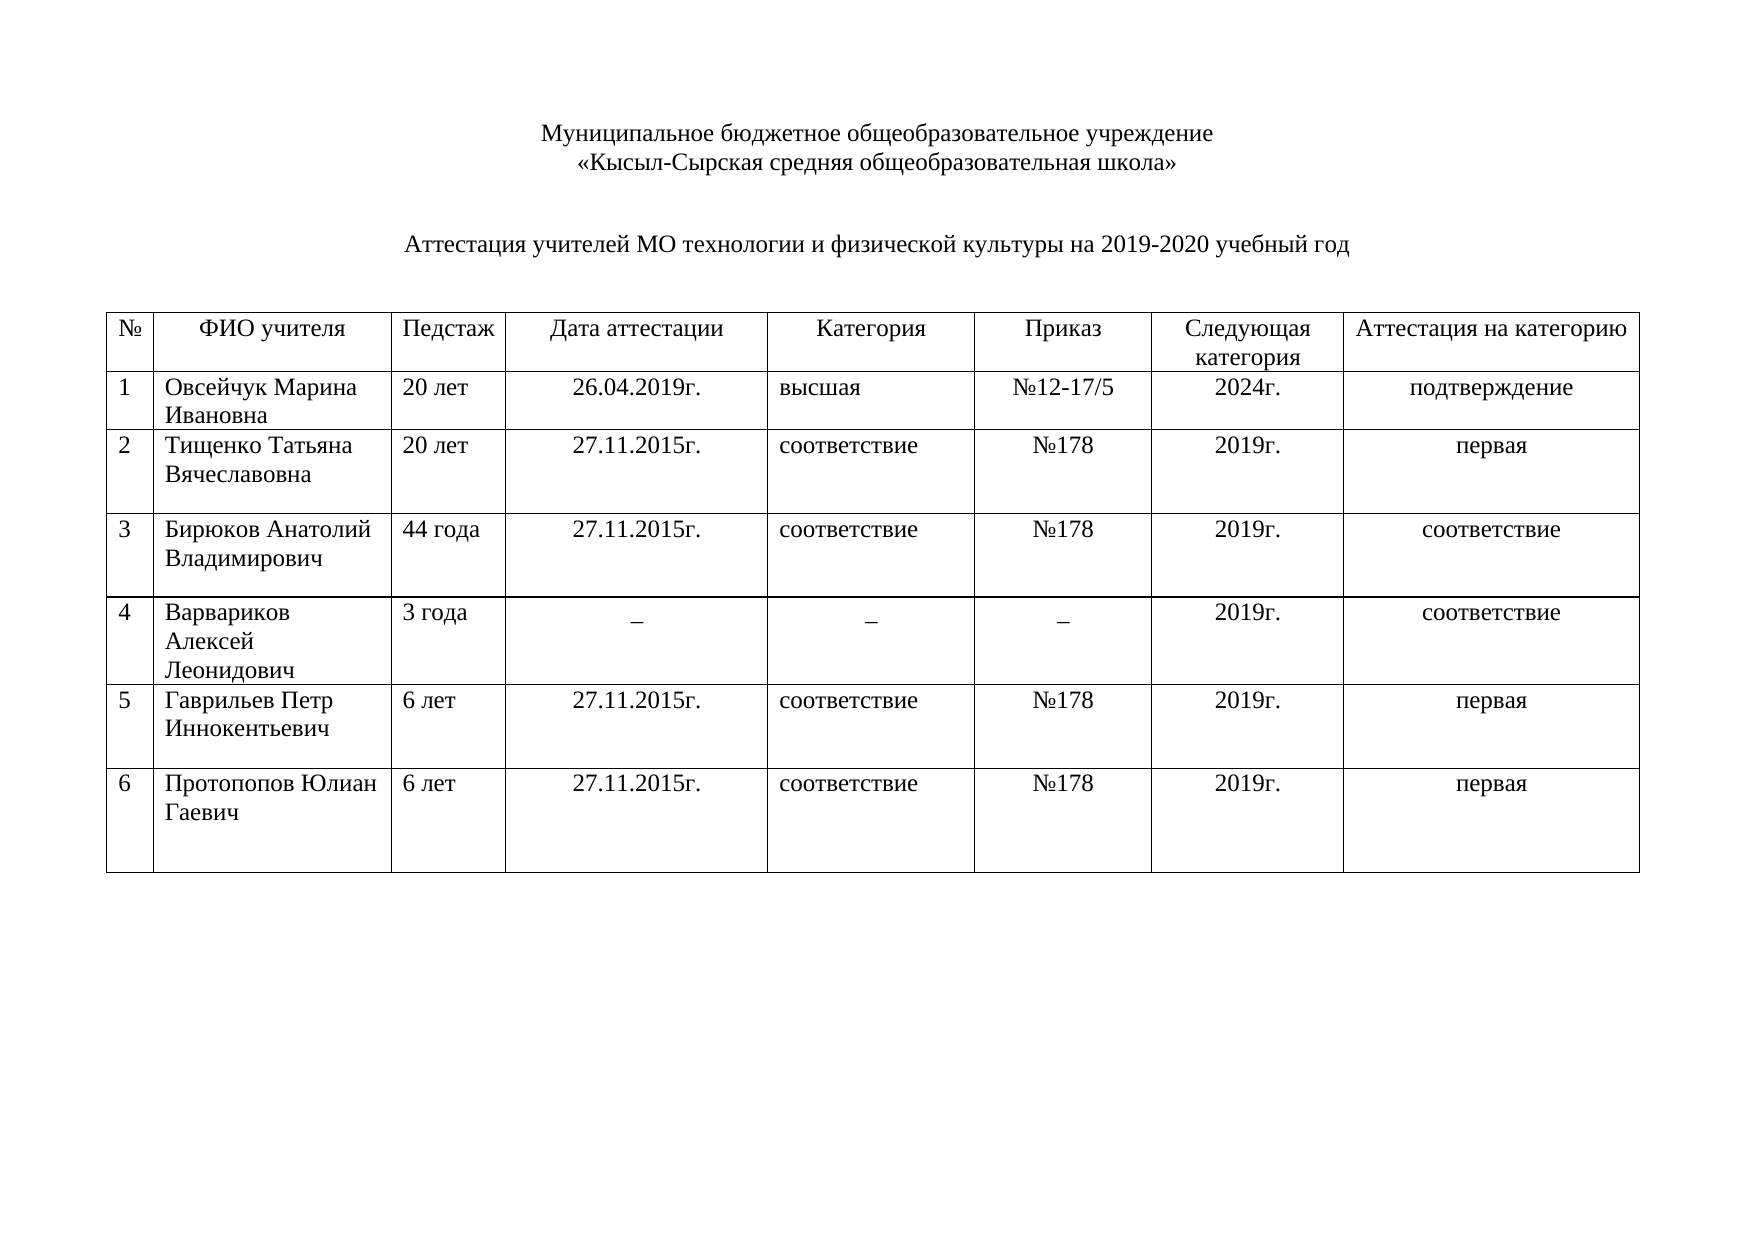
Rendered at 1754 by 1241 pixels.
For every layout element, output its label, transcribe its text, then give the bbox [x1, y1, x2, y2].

table_header Категория [768, 313, 974, 371]
table_cell 6 лет [392, 685, 505, 767]
table_cell №12-17/5 [975, 372, 1151, 429]
table_cell подтверждение [1344, 372, 1639, 429]
table_cell _ [768, 598, 974, 684]
table_cell 1 [107, 372, 153, 429]
table_cell _ [975, 598, 1151, 684]
table_cell первая [1344, 685, 1639, 767]
table_cell 20 лет [392, 430, 505, 513]
table_cell 3 года [392, 598, 505, 684]
text «Кысыл-Сырская средняя общеобразовательная школа» [118, 147, 1636, 176]
table_cell №178 [975, 430, 1151, 513]
table_cell 4 [107, 598, 153, 684]
table_cell 2019г. [1152, 769, 1343, 872]
text Муниципальное бюджетное общеобразовательное учреждение [118, 118, 1636, 147]
table_cell 6 лет [392, 769, 505, 872]
table_cell 20 лет [392, 372, 505, 429]
table_cell Гаврильев Петр Иннокентьевич [154, 685, 391, 767]
table_cell 27.11.2015г. [506, 514, 767, 596]
table_cell Тищенко Татьяна Вячеславовна [154, 430, 391, 513]
table_cell Бирюков Анатолий Владимирович [154, 514, 391, 596]
table_cell 2019г. [1152, 685, 1343, 767]
table_header Следующая категория [1152, 313, 1343, 371]
table_header Педстаж [392, 313, 505, 371]
table_cell 27.11.2015г. [506, 769, 767, 872]
table_cell Овсейчук Марина Ивановна [154, 372, 391, 429]
table_cell 44 года [392, 514, 505, 596]
table_cell 6 [107, 769, 153, 872]
text Аттестация учителей МО технологии и физической культуры на 2019-2020 учебный год [118, 229, 1636, 258]
table_cell 2 [107, 430, 153, 513]
table_cell №178 [975, 685, 1151, 767]
table_header Аттестация на категорию [1344, 313, 1639, 371]
table_cell №178 [975, 769, 1151, 872]
table_header ФИО учителя [154, 313, 391, 371]
table_cell 27.11.2015г. [506, 685, 767, 767]
table_cell соответствие [1344, 598, 1639, 684]
table_cell первая [1344, 769, 1639, 872]
table_cell _ [506, 598, 767, 684]
table_header № [107, 313, 153, 371]
table_cell №178 [975, 514, 1151, 596]
table_cell соответствие [768, 430, 974, 513]
table_cell 2024г. [1152, 372, 1343, 429]
table_header Дата аттестации [506, 313, 767, 371]
table_cell 26.04.2019г. [506, 372, 767, 429]
table_cell соответствие [768, 514, 974, 596]
table_cell высшая [768, 372, 974, 429]
table_cell соответствие [1344, 514, 1639, 596]
table_cell 2019г. [1152, 598, 1343, 684]
table_cell первая [1344, 430, 1639, 513]
table_cell 5 [107, 685, 153, 767]
table_cell 27.11.2015г. [506, 430, 767, 513]
table_cell соответствие [768, 685, 974, 767]
table_cell Протопопов Юлиан Гаевич [154, 769, 391, 872]
table_header Приказ [975, 313, 1151, 371]
table_cell 2019г. [1152, 514, 1343, 596]
table_cell Варвариков Алексей Леонидович [154, 598, 391, 684]
table_cell 3 [107, 514, 153, 596]
table_cell соответствие [768, 769, 974, 872]
table_cell 2019г. [1152, 430, 1343, 513]
